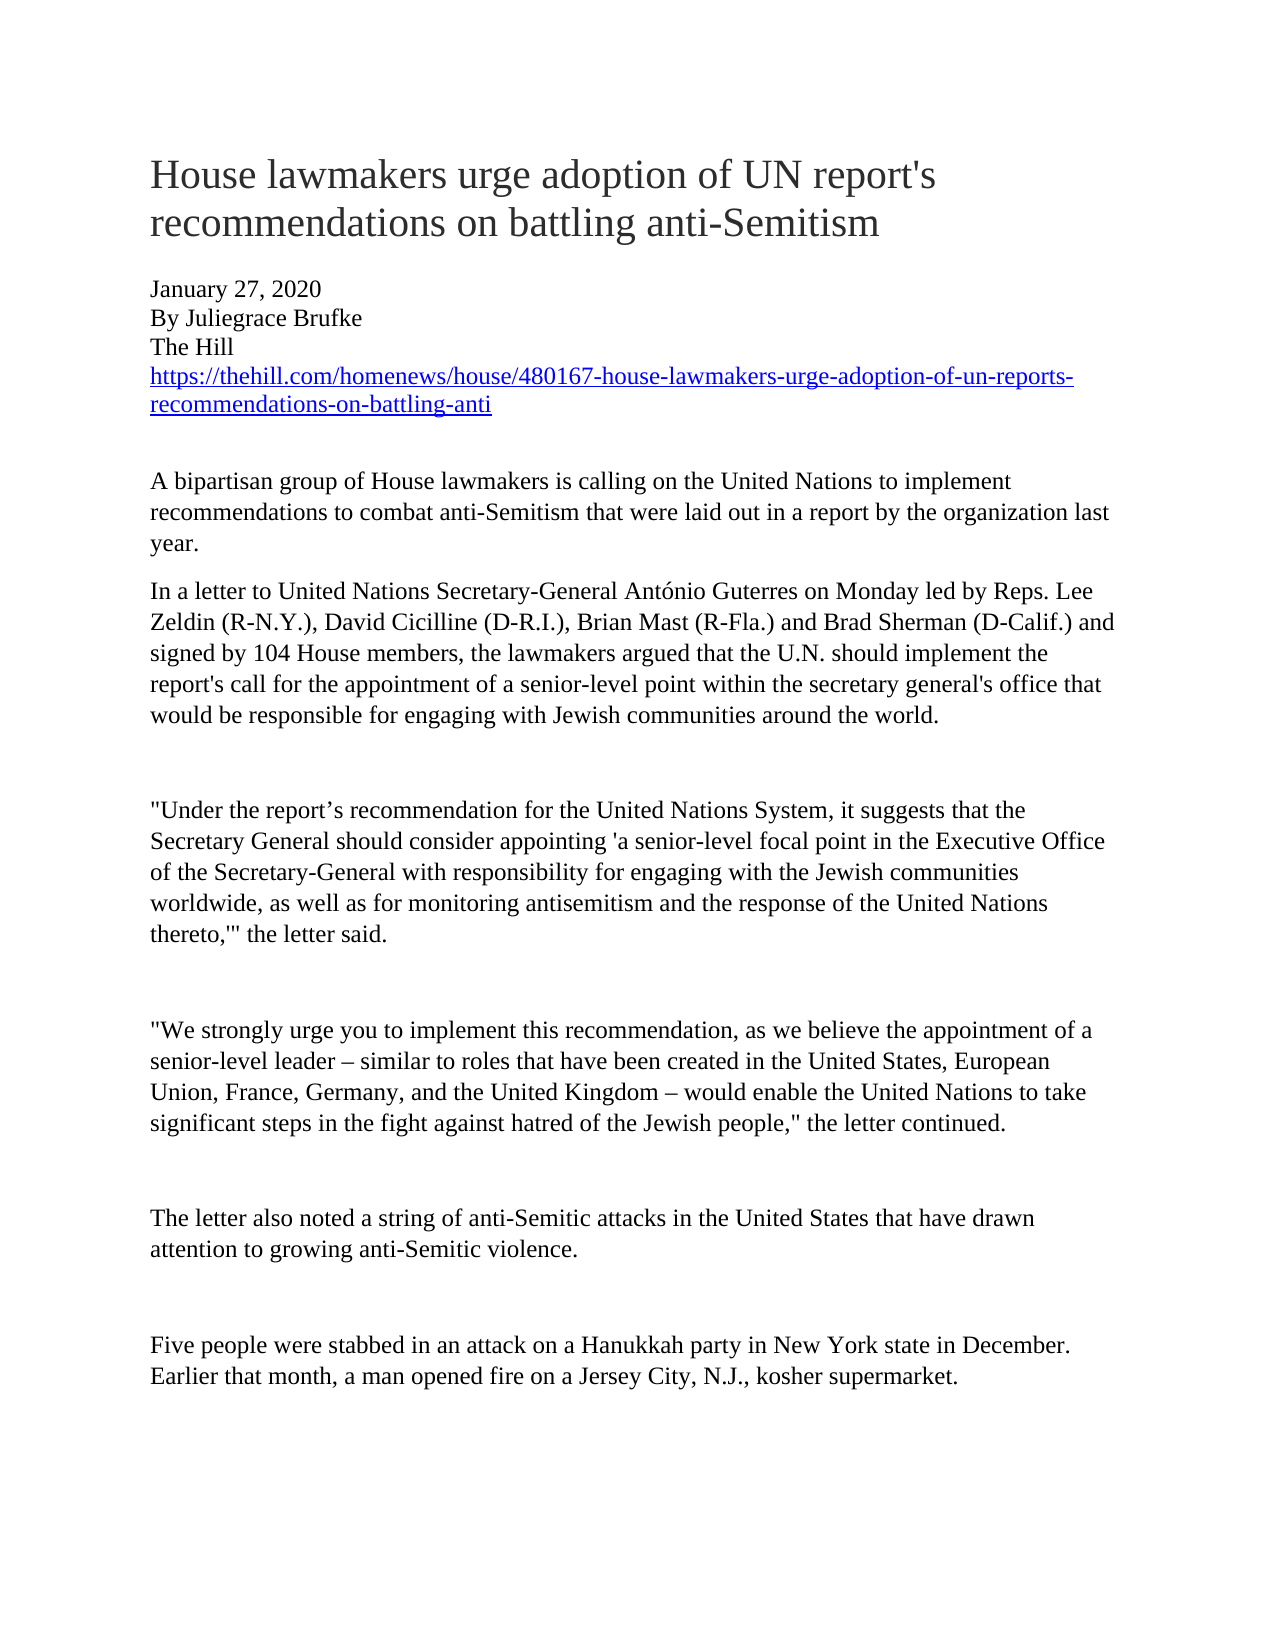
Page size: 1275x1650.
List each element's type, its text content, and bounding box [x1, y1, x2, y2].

text https://thehill.com/homenews/house/480167-house-lawmakers-urge-adoption-of-un-reports-recommendations-on-battling-anti [150, 361, 1125, 418]
text January 27, 2020 [150, 274, 1125, 303]
text A bipartisan group of House lawmakers is calling on the United Nations to implement recommendations to combat anti-Semitism that were laid out in a report by the organization last year. [150, 466, 1125, 557]
text In a letter to United Nations Secretary-General António Guterres on Monday led by Reps. Lee Zeldin (R-N.Y.), David Cicilline (D-R.I.), Brian Mast (R-Fla.) and Brad Sherman (D-Calif.) and signed by 104 House members, the lawmakers argued that the U.N. should implement the report's call for the appointment of a senior-level point within the secretary general's office that would be responsible for engaging with Jewish communities around the world. [150, 576, 1125, 729]
text The letter also noted a string of anti-Semitic attacks in the United States that have drawn attention to growing anti-Semitic violence. [150, 1203, 1125, 1263]
text "Under the report’s recommendation for the United Nations System, it suggests that the Secretary General should consider appointing 'a senior-level focal point in the Executive Office of the Secretary-General with responsibility for engaging with the Jewish communities worldwide, as well as for monitoring antisemitism and the response of the United Nations thereto,'" the letter said. [150, 795, 1125, 948]
text "We strongly urge you to implement this recommendation, as we believe the appointment of a senior-level leader – similar to roles that have been created in the United States, European Union, France, Germany, and the United Kingdom – would enable the United Nations to take significant steps in the fight against hatred of the Jewish people," the letter continued. [150, 1015, 1125, 1137]
text Five people were stabbed in an attack on a Hanukkah party in New York state in December. Earlier that month, a man opened fire on a Jersey City, N.J., kosher supermarket. [150, 1330, 1125, 1390]
text The Hill [150, 332, 1125, 361]
text House lawmakers urge adoption of UN report's recommendations on battling anti-Semitism [150, 150, 1125, 246]
text By Juliegrace Brufke [150, 303, 1125, 332]
